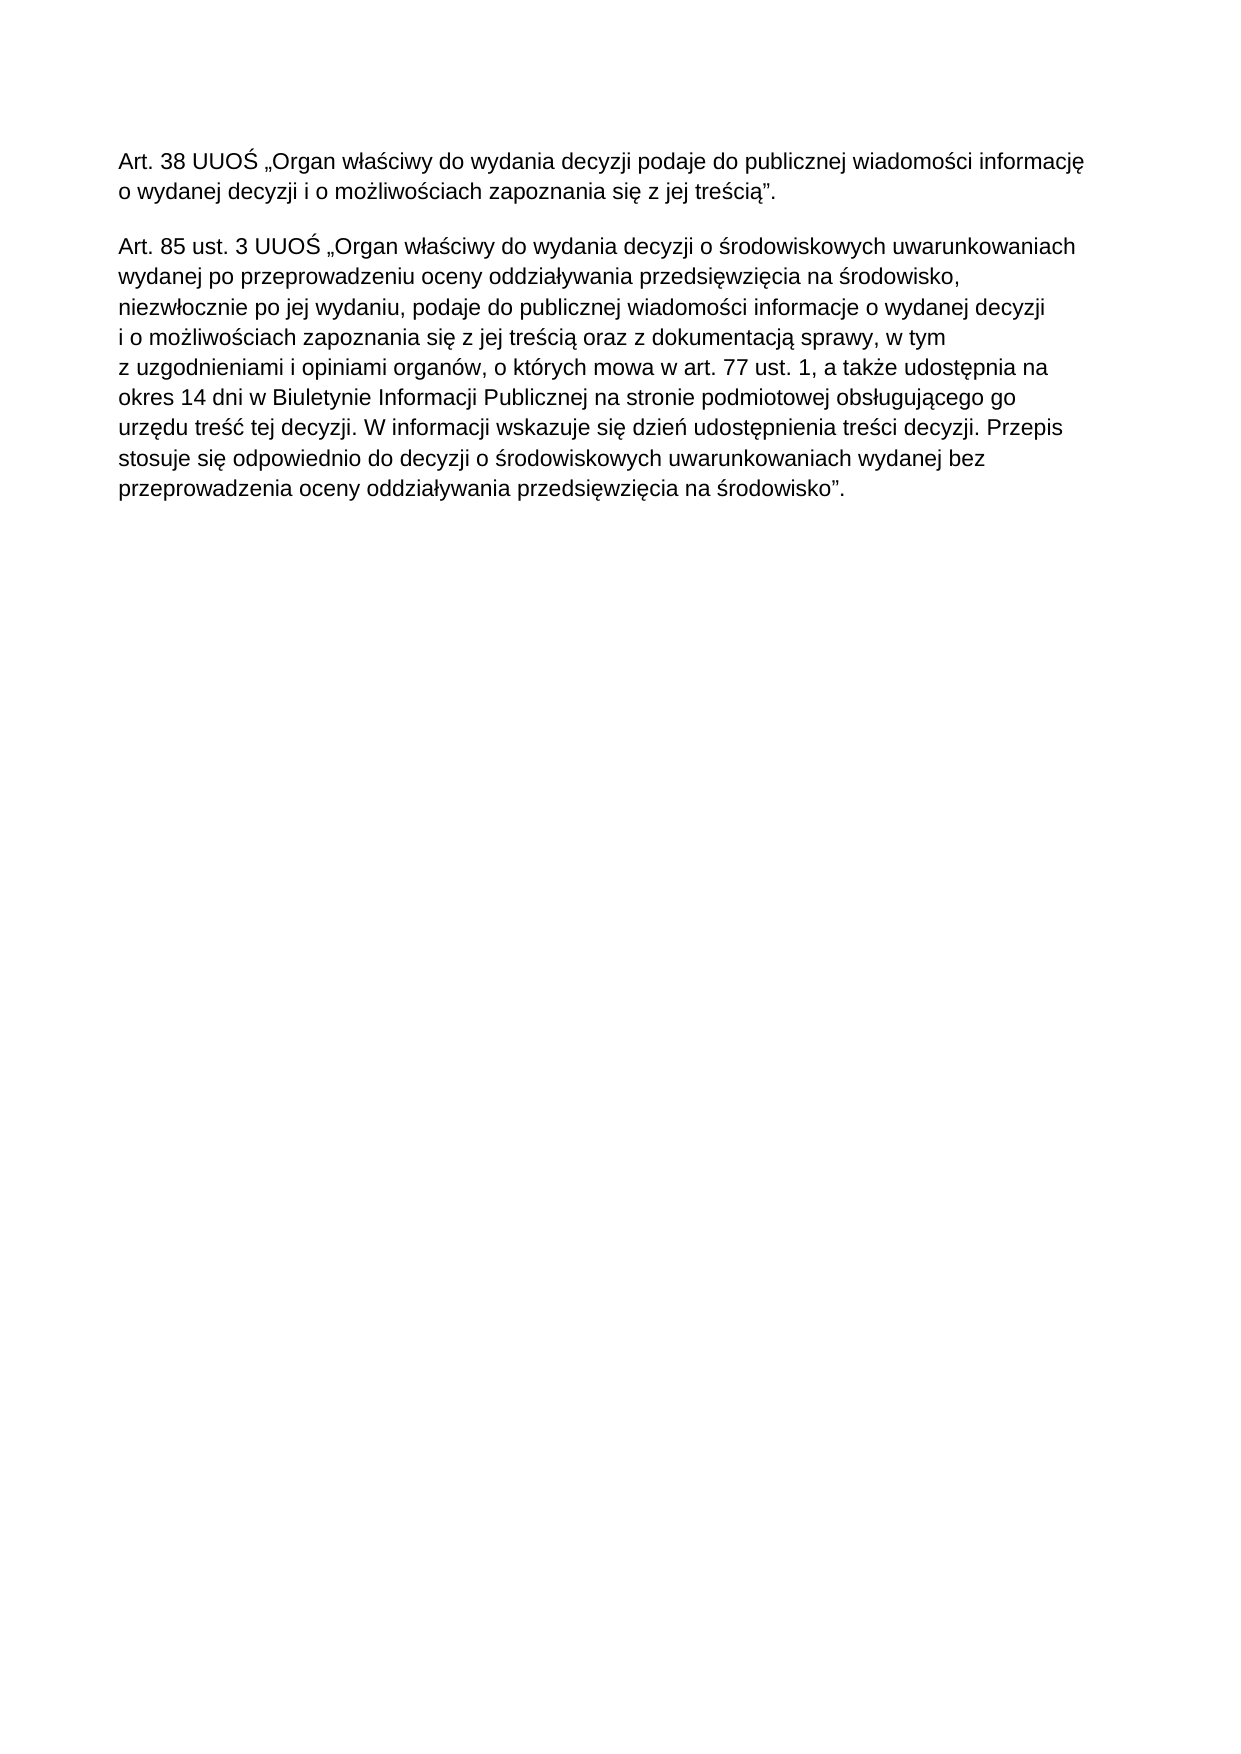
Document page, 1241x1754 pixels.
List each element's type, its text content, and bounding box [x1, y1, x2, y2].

text Art. 85 ust. 3 UUOŚ „Organ właściwy do wydania decyzji o środowiskowych uwarunkowaniach wydanej po przeprowadzeniu oceny oddziaływania przedsięwzięcia na środowisko, niezwłocznie po jej wydaniu, podaje do publicznej wiadomości informacje o wydanej decyzji i o możliwościach zapoznania się z jej treścią oraz z dokumentacją sprawy, w tym z uzgodnieniami i opiniami organów, o których mowa w art. 77 ust. 1, a także udostępnia na okres 14 dni w Biuletynie Informacji Publicznej na stronie podmiotowej obsługującego go urzędu treść tej decyzji. W informacji wskazuje się dzień udostępnienia treści decyzji. Przepis stosuje się odpowiednio do decyzji o środowiskowych uwarunkowaniach wydanej bez przeprowadzenia oceny oddziaływania przedsięwzięcia na środowisko”. [118, 233, 1092, 501]
text Art. 38 UUOŚ „Organ właściwy do wydania decyzji podaje do publicznej wiadomości informację o wydanej decyzji i o możliwościach zapoznania się z jej treścią”. [118, 148, 1092, 204]
